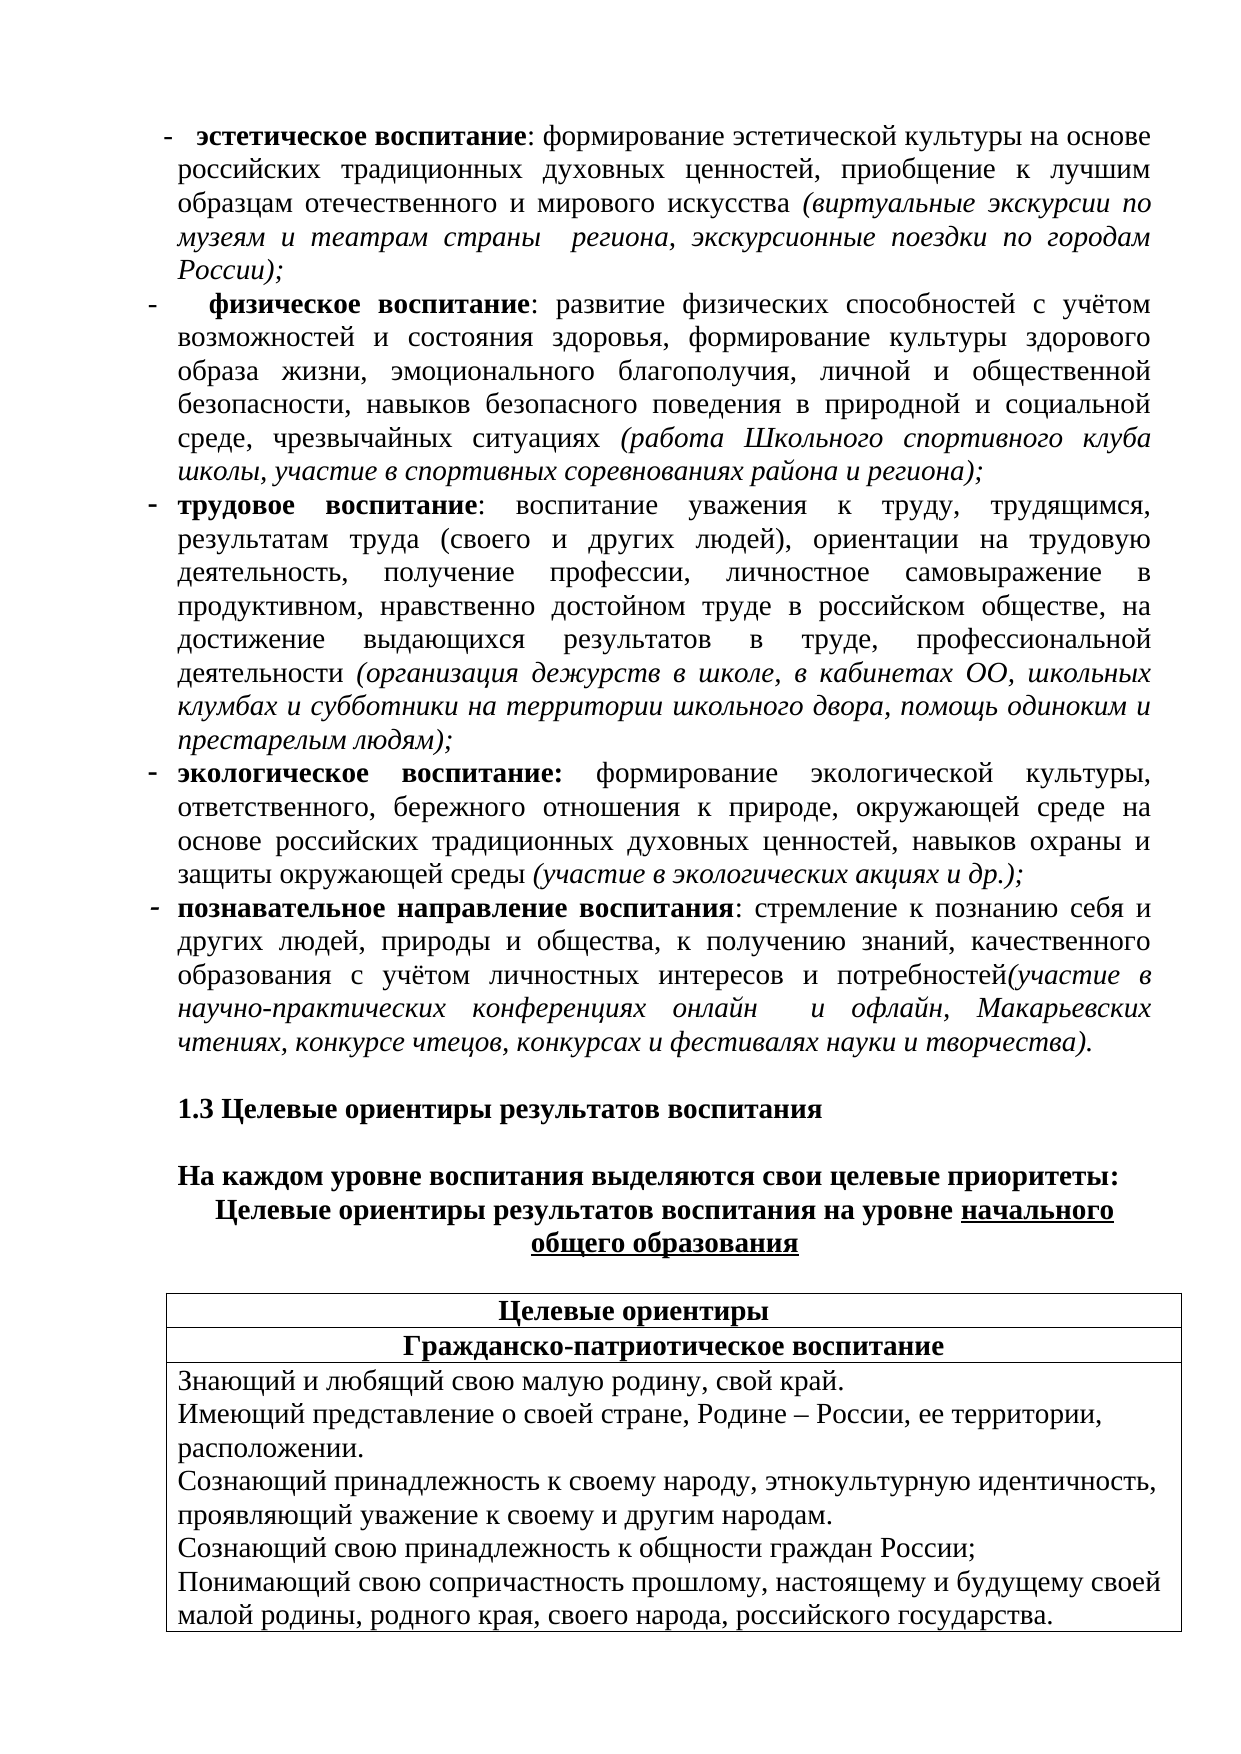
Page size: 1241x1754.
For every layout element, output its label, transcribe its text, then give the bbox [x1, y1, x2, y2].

text Целевые ориентиры результатов воспитания на уровне начального общего образования [177, 1192, 1152, 1259]
list трудовое воспитание: воспитание уважения к труду, трудящимся, результатам труда (своего и других людей), ориентации на трудовую деятельность, получение профессии, личностное самовыражение в продуктивном, нравственно достойном труде в российском обществе, на достижение выдающихся результатов в труде, профессиональной деятельности (организация дежурств в школе, в кабинетах ОО, школьных клумбах и субботники на территории школьного двора, помощь одиноким и престарелым людям); [148, 487, 1152, 756]
list экологическое воспитание: формирование экологической культуры, ответственного, бережного отношения к природе, окружающей среде на основе российских традиционных духовных ценностей, навыков охраны и защиты окружающей среды (участие в экологических акциях и др.); [148, 756, 1152, 890]
list познавательное направление воспитания: стремление к познанию себя и других людей, природы и общества, к получению знаний, качественного образования с учётом личностных интересов и потребностей(участие в научно-практических конференциях онлайн и офлайн, Макарьевских чтениях, конкурсе чтецов, конкурсах и фестивалях науки и творчества). [148, 890, 1152, 1058]
text - эстетическое воспитание: формирование эстетической культуры на основе российских традиционных духовных ценностей, приобщение к лучшим образцам отечественного и мирового искусства (виртуальные экскурсии по музеям и театрам страны региона, экскурсионные поездки по городам России); [148, 118, 1152, 286]
text - физическое воспитание: развитие физических способностей с учётом возможностей и состояния здоровья, формирование культуры здорового образа жизни, эмоционального благополучия, личной и общественной безопасности, навыков безопасного поведения в природной и социальной среде, чрезвычайных ситуациях (работа Школьного спортивного клуба школы, участие в спортивных соревнованиях района и региона); [148, 286, 1152, 487]
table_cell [167, 1363, 1181, 1631]
table_cell Гражданско-патриотическое воспитание [167, 1328, 1181, 1362]
subtitle На каждом уровне воспитания выделяются свои целевые приоритеты: [177, 1158, 1152, 1192]
subtitle 1.3 Целевые ориентиры результатов воспитания [177, 1091, 1152, 1125]
table_header Целевые ориентиры [167, 1294, 1181, 1327]
